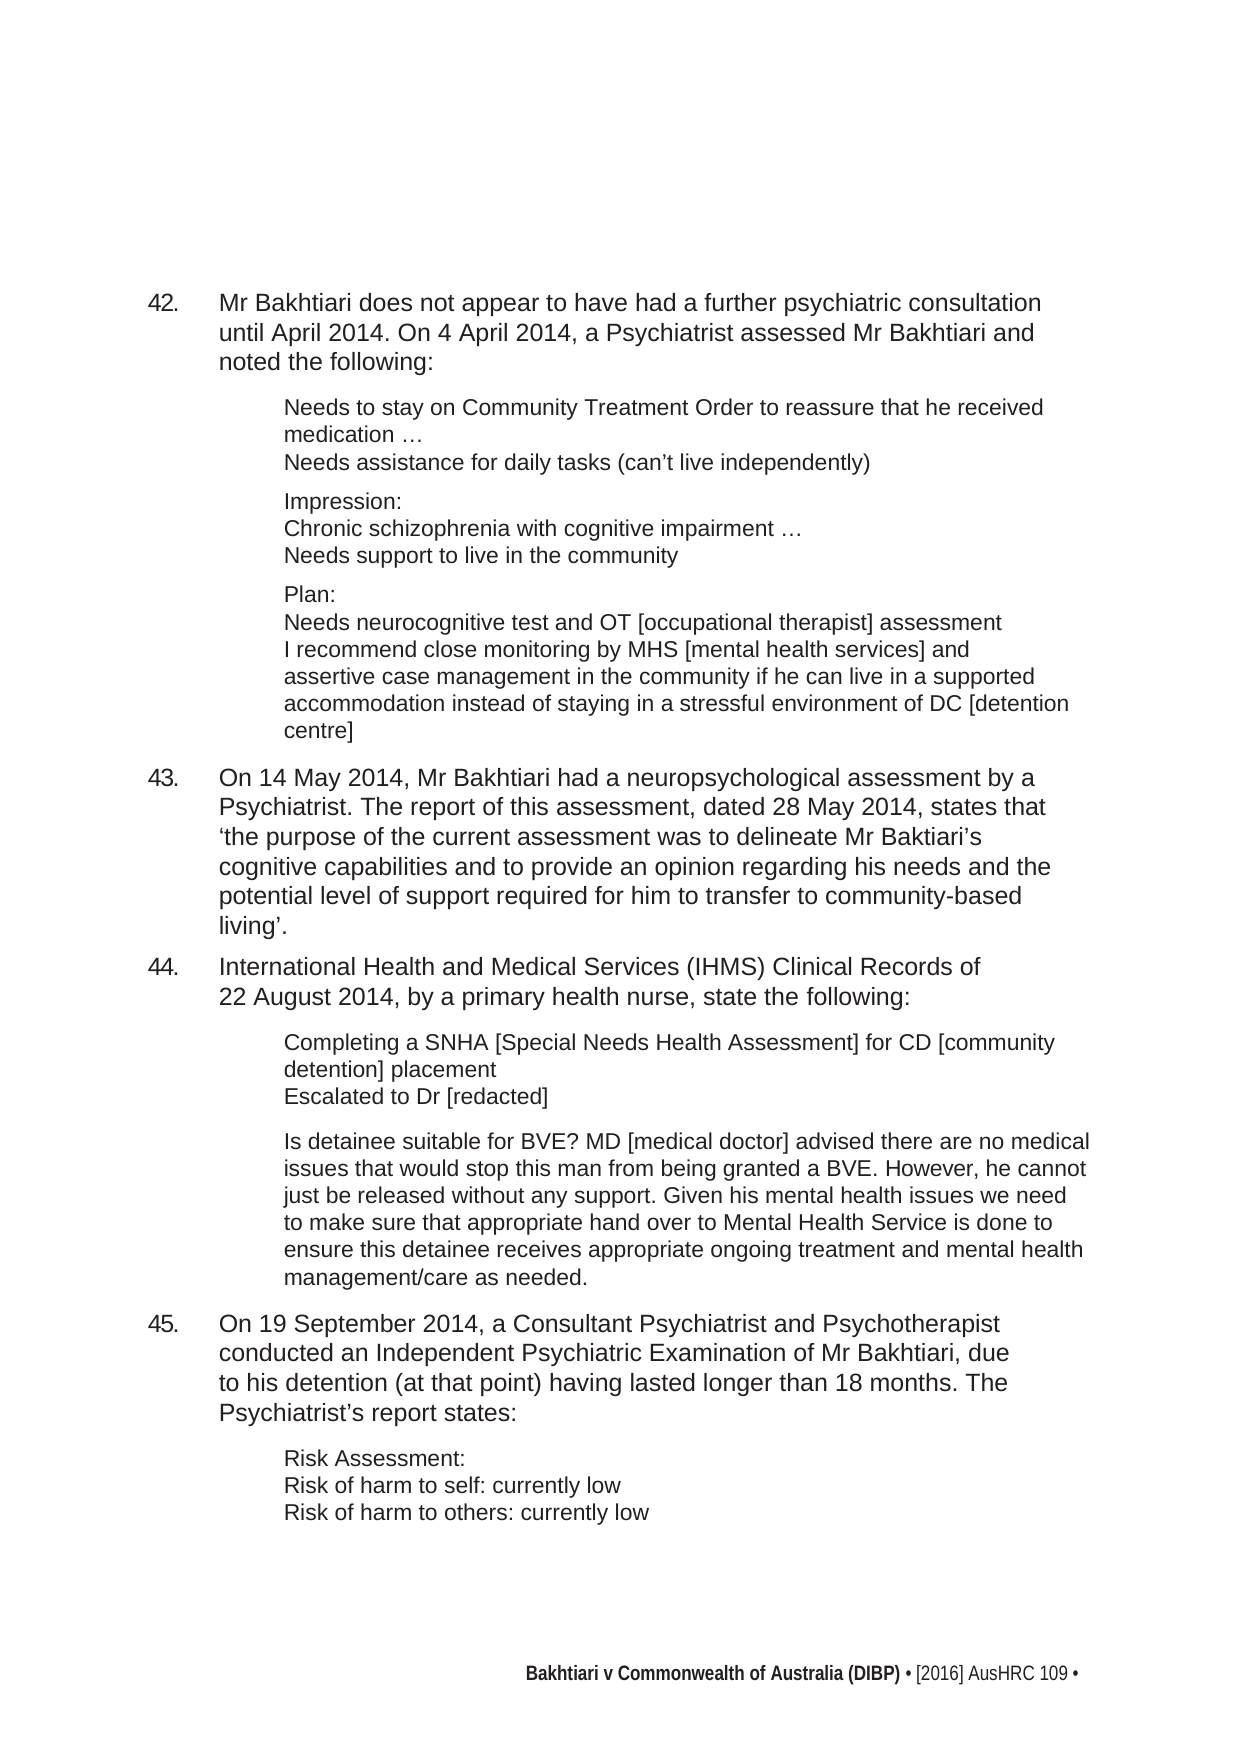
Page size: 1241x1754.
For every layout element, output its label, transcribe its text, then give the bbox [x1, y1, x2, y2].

text Needs neurocognitive test and OT [occupational therapist] assessment I recommend close monitoring by MHS [mental health services] and [283, 609, 1004, 662]
text Chronic schizophrenia with cognitive impairment … Needs support to live in the community [283, 515, 805, 569]
text Needs to stay on Community Treatment Order to reassure that he received medication … [283, 394, 1098, 448]
list On 14 May 2014, Mr Bakhtiari had a neuropsychological assessment by a Psychiatrist. The report of this assessment, dated 28 May 2014, states that ‘the purpose of the current assessment was to delineate Mr Baktiari’s cognitive capabilities and to provide an opinion regarding his needs and the potential level of support required for him to transfer to community-based living’. [148, 763, 1088, 939]
list International Health and Medical Services (IHMS) Clinical Records of 22 August 2014, by a primary health nurse, state the following: [148, 952, 982, 1010]
text Plan: [283, 581, 1098, 608]
text Risk Assessment: [283, 1444, 1098, 1471]
text Is detainee suitable for BVE? MD [medical doctor] advised there are no medical issues that would stop this man from being granted a BVE. However, he cannot just be released without any support. Given his mental health issues we need to make sure that appropriate hand over to Mental Health Service is done to ensure this detainee receives appropriate ongoing treatment and mental health management/care as needed. [283, 1128, 1090, 1290]
text Completing a SNHA [Special Needs Health Assessment] for CD [community detention] placement [283, 1028, 1098, 1082]
text Risk of harm to self: currently low Risk of harm to others: currently low [283, 1472, 651, 1525]
text Needs assistance for daily tasks (can’t live independently) [283, 448, 1098, 475]
list Mr Bakhtiari does not appear to have had a further psychiatric consultation until April 2014. On 4 April 2014, a Psychiatrist assessed Mr Bakhtiari and noted the following: [148, 288, 1043, 376]
list On 19 September 2014, a Consultant Psychiatrist and Psychotherapist conducted an Independent Psychiatric Examination of Mr Bakhtiari, due to his detention (at that point) having lasted longer than 18 months. The Psychiatrist’s report states: [148, 1309, 1011, 1426]
text Impression: [283, 488, 1098, 514]
text Escalated to Dr [redacted] [283, 1083, 1098, 1109]
text assertive case management in the community if he can live in a supported accommodation instead of staying in a stressful environment of DC [detention centre] [283, 663, 1071, 744]
